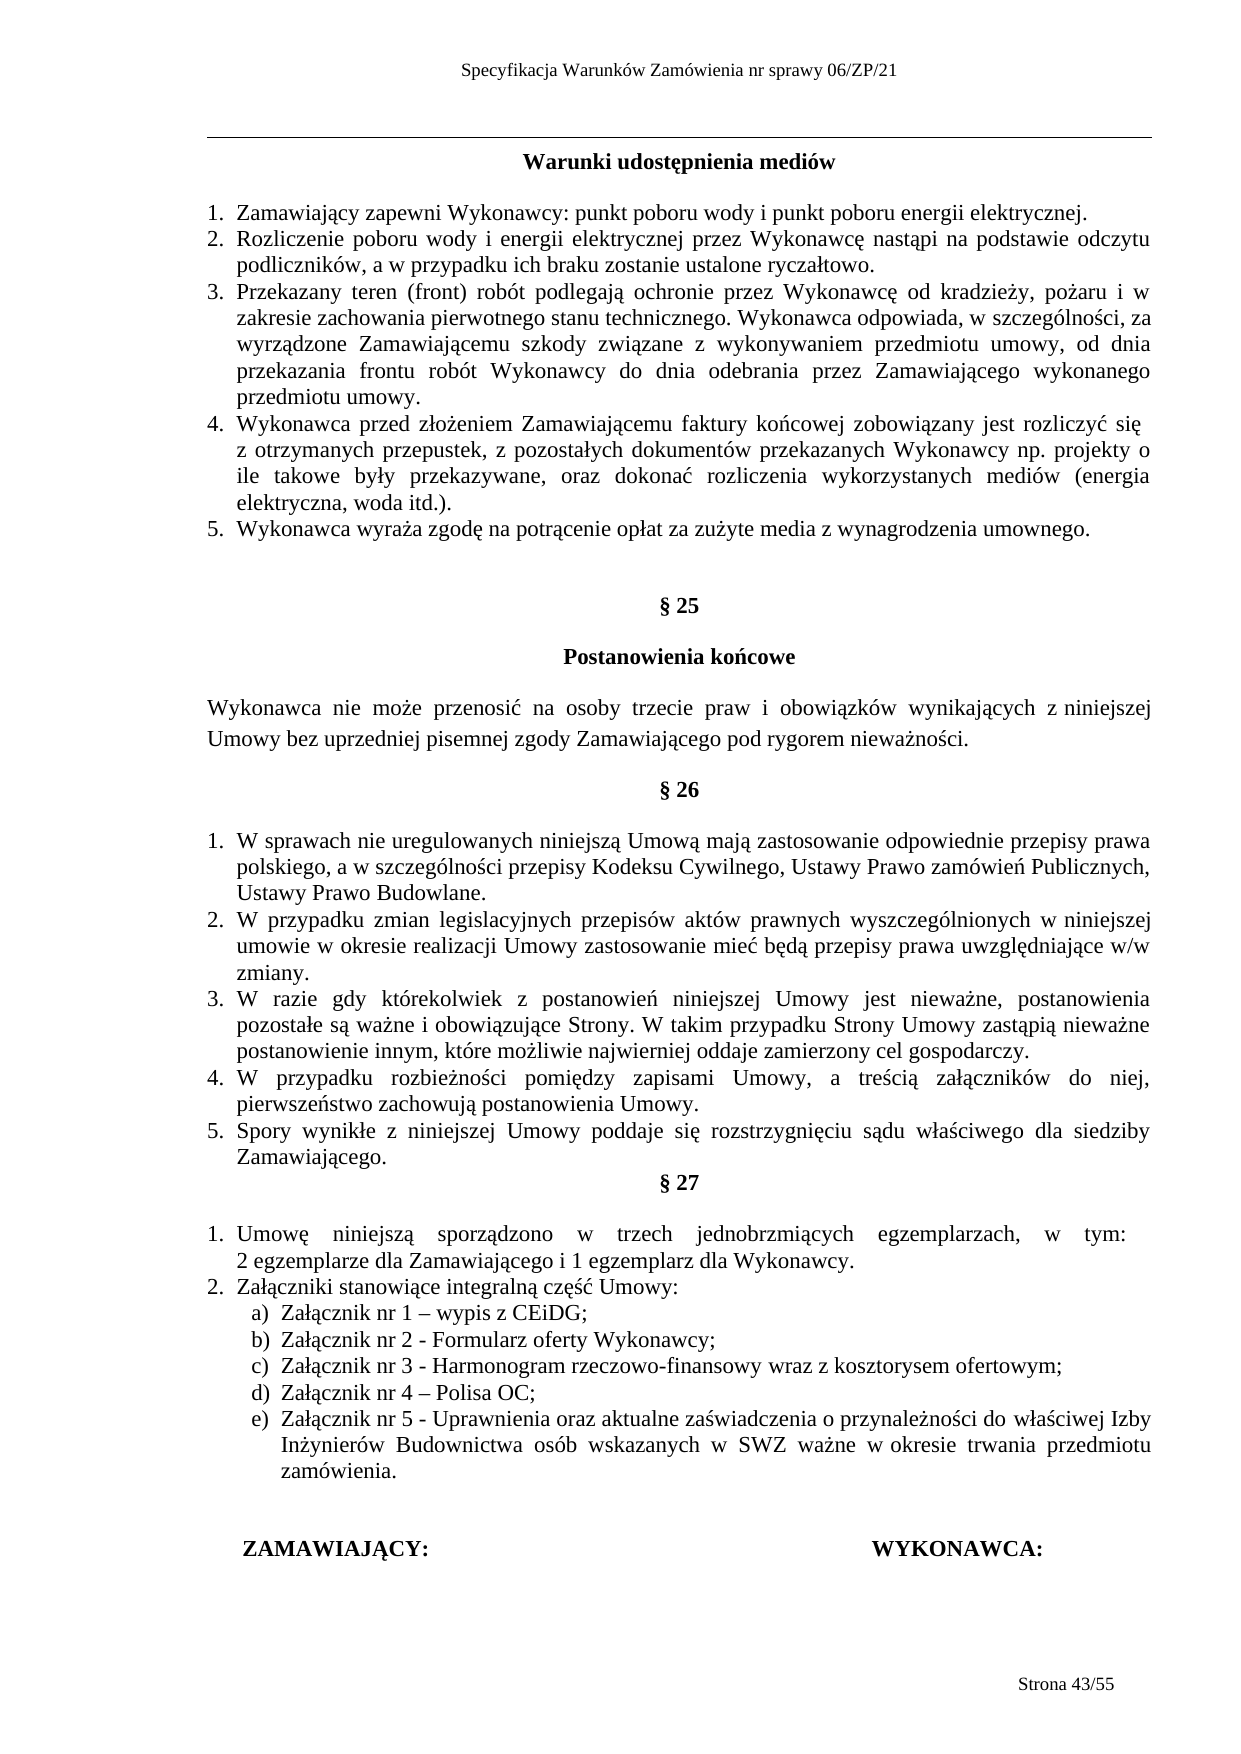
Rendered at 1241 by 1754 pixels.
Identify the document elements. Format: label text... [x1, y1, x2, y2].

list W sprawach nie uregulowanych niniejszą Umową mają zastosowanie odpowiednie przepisy prawa polskiego, a w szczególności przepisy Kodeksu Cywilnego, Ustawy Prawo zamówień Publicznych, Ustawy Prawo Budowlane. [207, 827, 1152, 906]
list W przypadku zmian legislacyjnych przepisów aktów prawnych wyszczególnionych w niniejszej umowie w okresie realizacji Umowy zastosowanie mieć będą przepisy prawa uwzględniające w/w zmiany. [207, 906, 1152, 985]
text § 26 [207, 776, 1152, 802]
list W razie gdy którekolwiek z postanowień niniejszej Umowy jest nieważne, postanowienia pozostałe są ważne i obowiązujące Strony. W takim przypadku Strony Umowy zastąpią nieważne postanowienie innym, które możliwie najwierniej oddaje zamierzony cel gospodarczy. [207, 985, 1152, 1064]
list Załączniki stanowiące integralną część Umowy: [207, 1273, 1152, 1299]
list Załącznik nr 2 - Formularz oferty Wykonawcy; [251, 1326, 1152, 1352]
list W przypadku rozbieżności pomiędzy zapisami Umowy, a treścią załączników do niej, pierwszeństwo zachowują postanowienia Umowy. [207, 1064, 1152, 1117]
text Warunki udostępnienia mediów [207, 148, 1152, 174]
list Załącznik nr 5 - Uprawnienia oraz aktualne zaświadczenia o przynależności do właściwej Izby Inżynierów Budownictwa osób wskazanych w SWZ ważne w okresie trwania przedmiotu zamówienia. [251, 1405, 1152, 1484]
list Załącznik nr 1 – wypis z CEiDG; [251, 1299, 1152, 1326]
list Wykonawca wyraża zgodę na potrącenie opłat za zużyte media z wynagrodzenia umownego. [207, 515, 1152, 541]
list Załącznik nr 3 - Harmonogram rzeczowo-finansowy wraz z kosztorysem ofertowym; [251, 1352, 1152, 1378]
text Postanowienia końcowe [207, 643, 1152, 670]
list Rozliczenie poboru wody i energii elektrycznej przez Wykonawcę nastąpi na podstawie odczytu podliczników, a w przypadku ich braku zostanie ustalone ryczałtowo. [207, 225, 1152, 278]
list Umowę niniejszą sporządzono w trzech jednobrzmiących egzemplarzach, w tym: 2 egzemplarze dla Zamawiającego i 1 egzemplarz dla Wykonawcy. [207, 1220, 1152, 1273]
text Wykonawca nie może przenosić na osoby trzecie praw i obowiązków wynikających z niniejszej Umowy bez uprzedniej pisemnej zgody Zamawiającego pod rygorem nieważności. [207, 694, 1152, 751]
list Spory wynikłe z niniejszej Umowy poddaje się rozstrzygnięciu sądu właściwego dla siedziby Zamawiającego. [207, 1117, 1152, 1169]
text ZAMAWIAJĄCY: WYKONAWCA: [207, 1535, 1152, 1561]
text § 25 [207, 592, 1152, 619]
text § 27 [207, 1169, 1152, 1196]
list Załącznik nr 4 – Polisa OC; [251, 1378, 1152, 1405]
list Wykonawca przed złożeniem Zamawiającemu faktury końcowej zobowiązany jest rozliczyć się z otrzymanych przepustek, z pozostałych dokumentów przekazanych Wykonawcy np. projekty o ile takowe były przekazywane, oraz dokonać rozliczenia wykorzystanych mediów (energia elektryczna, woda itd.). [207, 409, 1152, 515]
list Przekazany teren (front) robót podlegają ochronie przez Wykonawcę od kradzieży, pożaru i w zakresie zachowania pierwotnego stanu technicznego. Wykonawca odpowiada, w szczególności, za wyrządzone Zamawiającemu szkody związane z wykonywaniem przedmiotu umowy, od dnia przekazania frontu robót Wykonawcy do dnia odebrania przez Zamawiającego wykonanego przedmiotu umowy. [207, 278, 1152, 409]
list Zamawiający zapewni Wykonawcy: punkt poboru wody i punkt poboru energii elektrycznej. [207, 199, 1152, 225]
